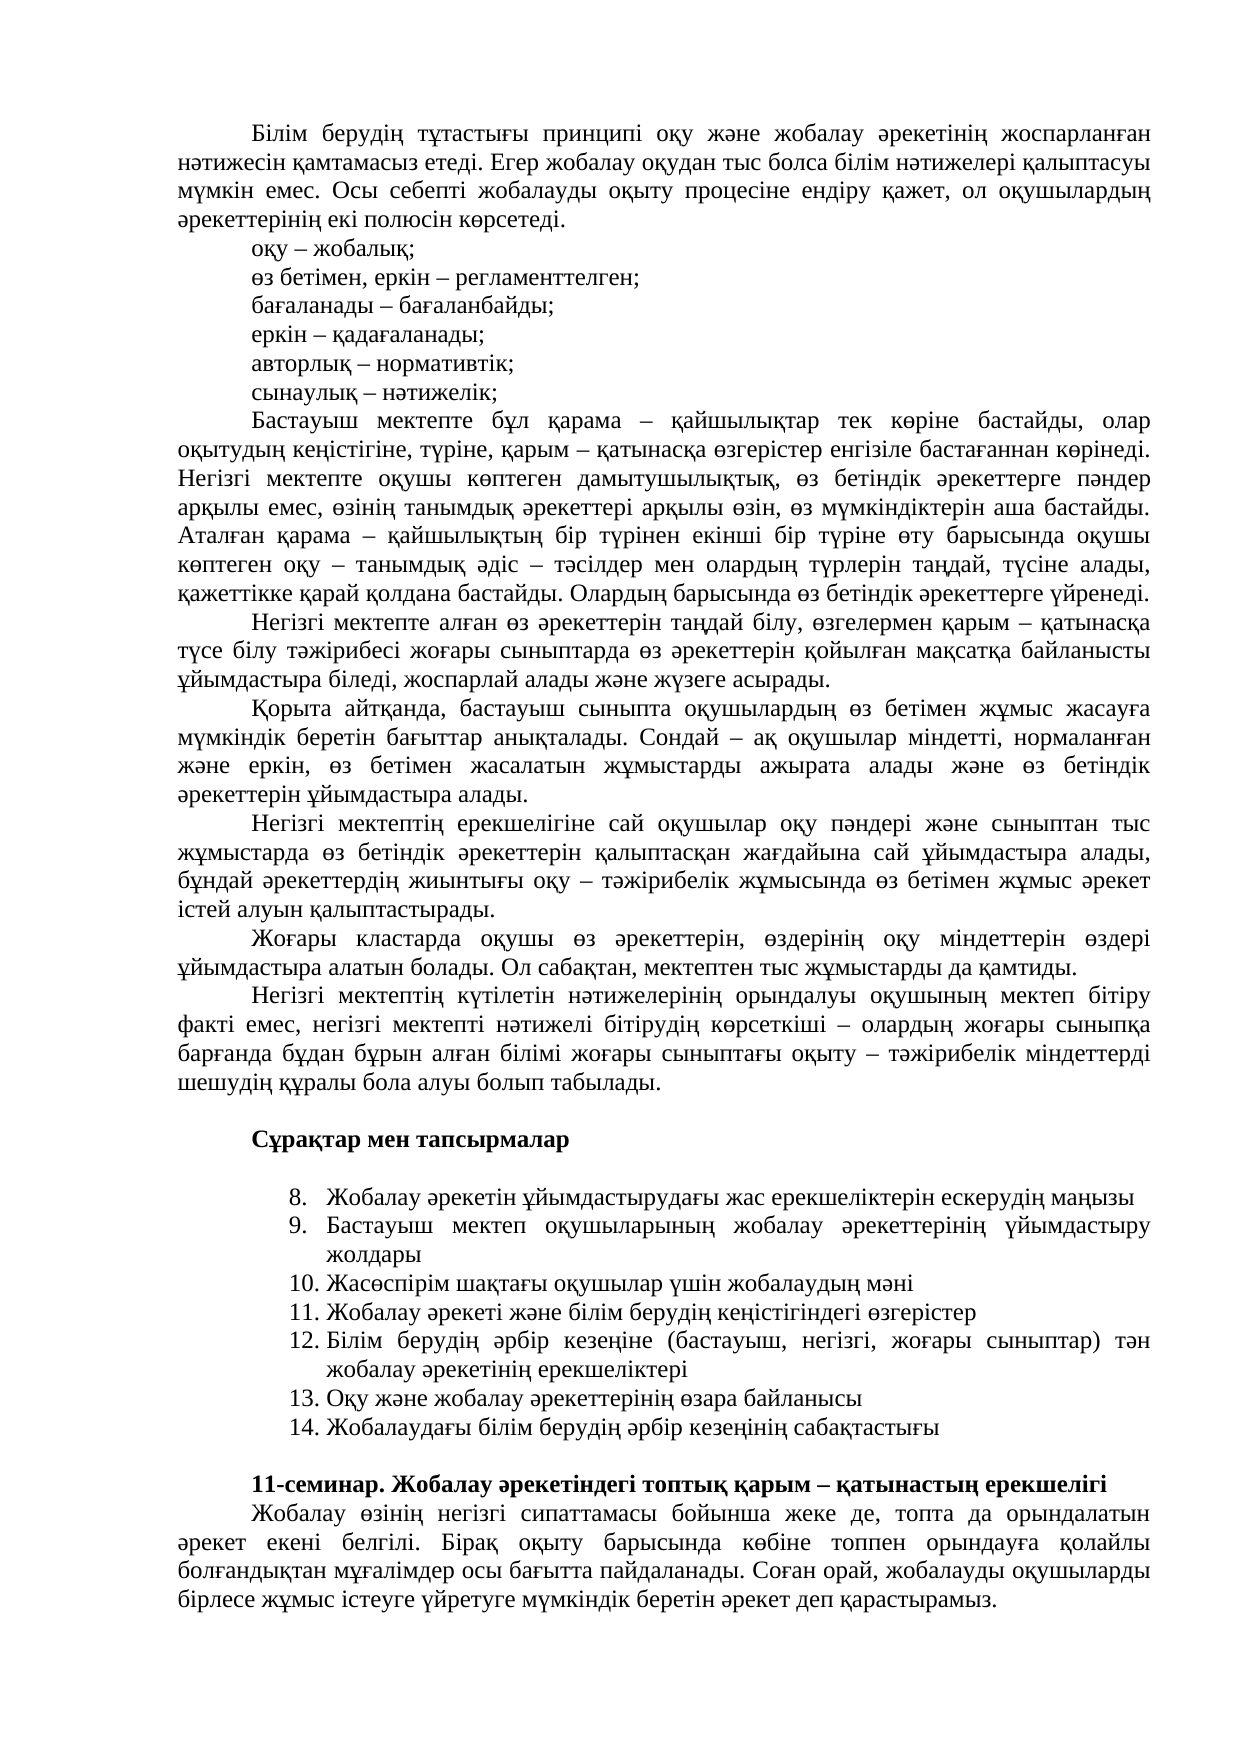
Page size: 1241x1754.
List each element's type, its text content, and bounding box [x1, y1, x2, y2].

list Оқу және жобалау әрекеттерінің өзара байланысы [288, 1383, 1152, 1412]
text Негізгі мектепте алған өз әрекеттерін таңдай білу, өзгелермен қарым – қатынасқа түсе білу тәжірибесі жоғары сыныптарда өз әрекеттерін қойылған мақсатқа байланысты ұйымдастыра біледі, жоспарлай алады және жүзеге асырады. [177, 607, 1152, 693]
list Жобалау әрекетін ұйымдастырудағы жас ерекшеліктерін ескерудің маңызы [288, 1182, 1152, 1211]
text еркін – қадағаланады; [177, 319, 1152, 348]
text бағаланады – бағаланбайды; [177, 291, 1152, 319]
text 11-семинар. Жобалау әрекетіндегі топтық қарым – қатынастың ерекшелігі [177, 1469, 1152, 1498]
text өз бетімен, еркін – регламенттелген; [177, 262, 1152, 291]
list Жасөспірім шақтағы оқушылар үшін жобалаудың мәні [288, 1268, 1152, 1297]
list Білім берудің әрбір кезеңіне (бастауыш, негізгі, жоғары сыныптар) тән жобалау әрекетінің ерекшеліктері [288, 1326, 1152, 1383]
text Негізгі мектептің ерекшелігіне сай оқушылар оқу пәндері және сыныптан тыс жұмыстарда өз бетіндік әрекеттерін қалыптасқан жағдайына сай ұйымдастыра алады, бұндай әрекеттердің жиынтығы оқу – тәжірибелік жұмысында өз бетімен жұмыс әрекет істей алуын қалыптастырады. [177, 808, 1152, 923]
list Бастауыш мектеп оқушыларының жобалау әрекеттерінің үйымдастыру жолдары [288, 1211, 1152, 1268]
text сынаулық – нәтижелік; [177, 377, 1152, 406]
text Сұрақтар мен тапсырмалар [177, 1124, 1152, 1153]
text Негізгі мектептің күтілетін нәтижелерінің орындалуы оқушының мектеп бітіру факті емес, негізгі мектепті нәтижелі бітірудің көрсеткіші – олардың жоғары сыныпқа барғанда бұдан бұрын алған білімі жоғары сыныптағы оқыту – тәжірибелік міндеттерді шешудің құралы бола алуы болып табылады. [177, 981, 1152, 1096]
text Білім берудің тұтастығы принципі оқу және жобалау әрекетінің жоспарланған нәтижесін қамтамасыз етеді. Егер жобалау оқудан тыс болса білім нәтижелері қалыптасуы мүмкін емес. Осы себепті жобалауды оқыту процесіне ендіру қажет, ол оқушылардың әрекеттерінің екі полюсін көрсетеді. [177, 118, 1152, 233]
list Жобалаудағы білім берудің әрбір кезеңінің сабақтастығы [288, 1412, 1152, 1441]
text авторлық – нормативтік; [177, 348, 1152, 377]
text оқу – жобалық; [177, 233, 1152, 262]
text Жоғары кластарда оқушы өз әрекеттерін, өздерінің оқу міндеттерін өздері ұйымдастыра алатын болады. Ол сабақтан, мектептен тыс жұмыстарды да қамтиды. [177, 923, 1152, 981]
text Қорыта айтқанда, бастауыш сыныпта оқушылардың өз бетімен жұмыс жасауға мүмкіндік беретін бағыттар анықталады. Сондай – ақ оқушылар міндетті, нормаланған және еркін, өз бетімен жасалатын жұмыстарды ажырата алады және өз бетіндік әрекеттерін ұйымдастыра алады. [177, 693, 1152, 808]
text Бастауыш мектепте бұл қарама – қайшылықтар тек көріне бастайды, олар оқытудың кеңістігіне, түріне, қарым – қатынасқа өзгерістер енгізіле бастағаннан көрінеді. Негізгі мектепте оқушы көптеген дамытушылықтық, өз бетіндік әрекеттерге пәндер арқылы емес, өзінің танымдық әрекеттері арқылы өзін, өз мүмкіндіктерін аша бастайды. Аталған қарама – қайшылықтың бір түрінен екінші бір түріне өту барысында оқушы көптеген оқу – танымдық әдіс – тәсілдер мен олардың түрлерін таңдай, түсіне алады, қажеттікке қарай қолдана бастайды. Олардың барысында өз бетіндік әрекеттерге үйренеді. [177, 406, 1152, 607]
list Жобалау әрекеті және білім берудің кеңістігіндегі өзгерістер [288, 1297, 1152, 1326]
text Жобалау өзінің негізгі сипаттамасы бойынша жеке де, топта да орындалатын әрекет екені белгілі. Бірақ оқыту барысында көбіне топпен орындауға қолайлы болғандықтан мұғалімдер осы бағытта пайдаланады. Соған орай, жобалауды оқушыларды бірлесе жұмыс істеуге үйретуге мүмкіндік беретін әрекет деп қарастырамыз. [177, 1498, 1152, 1613]
